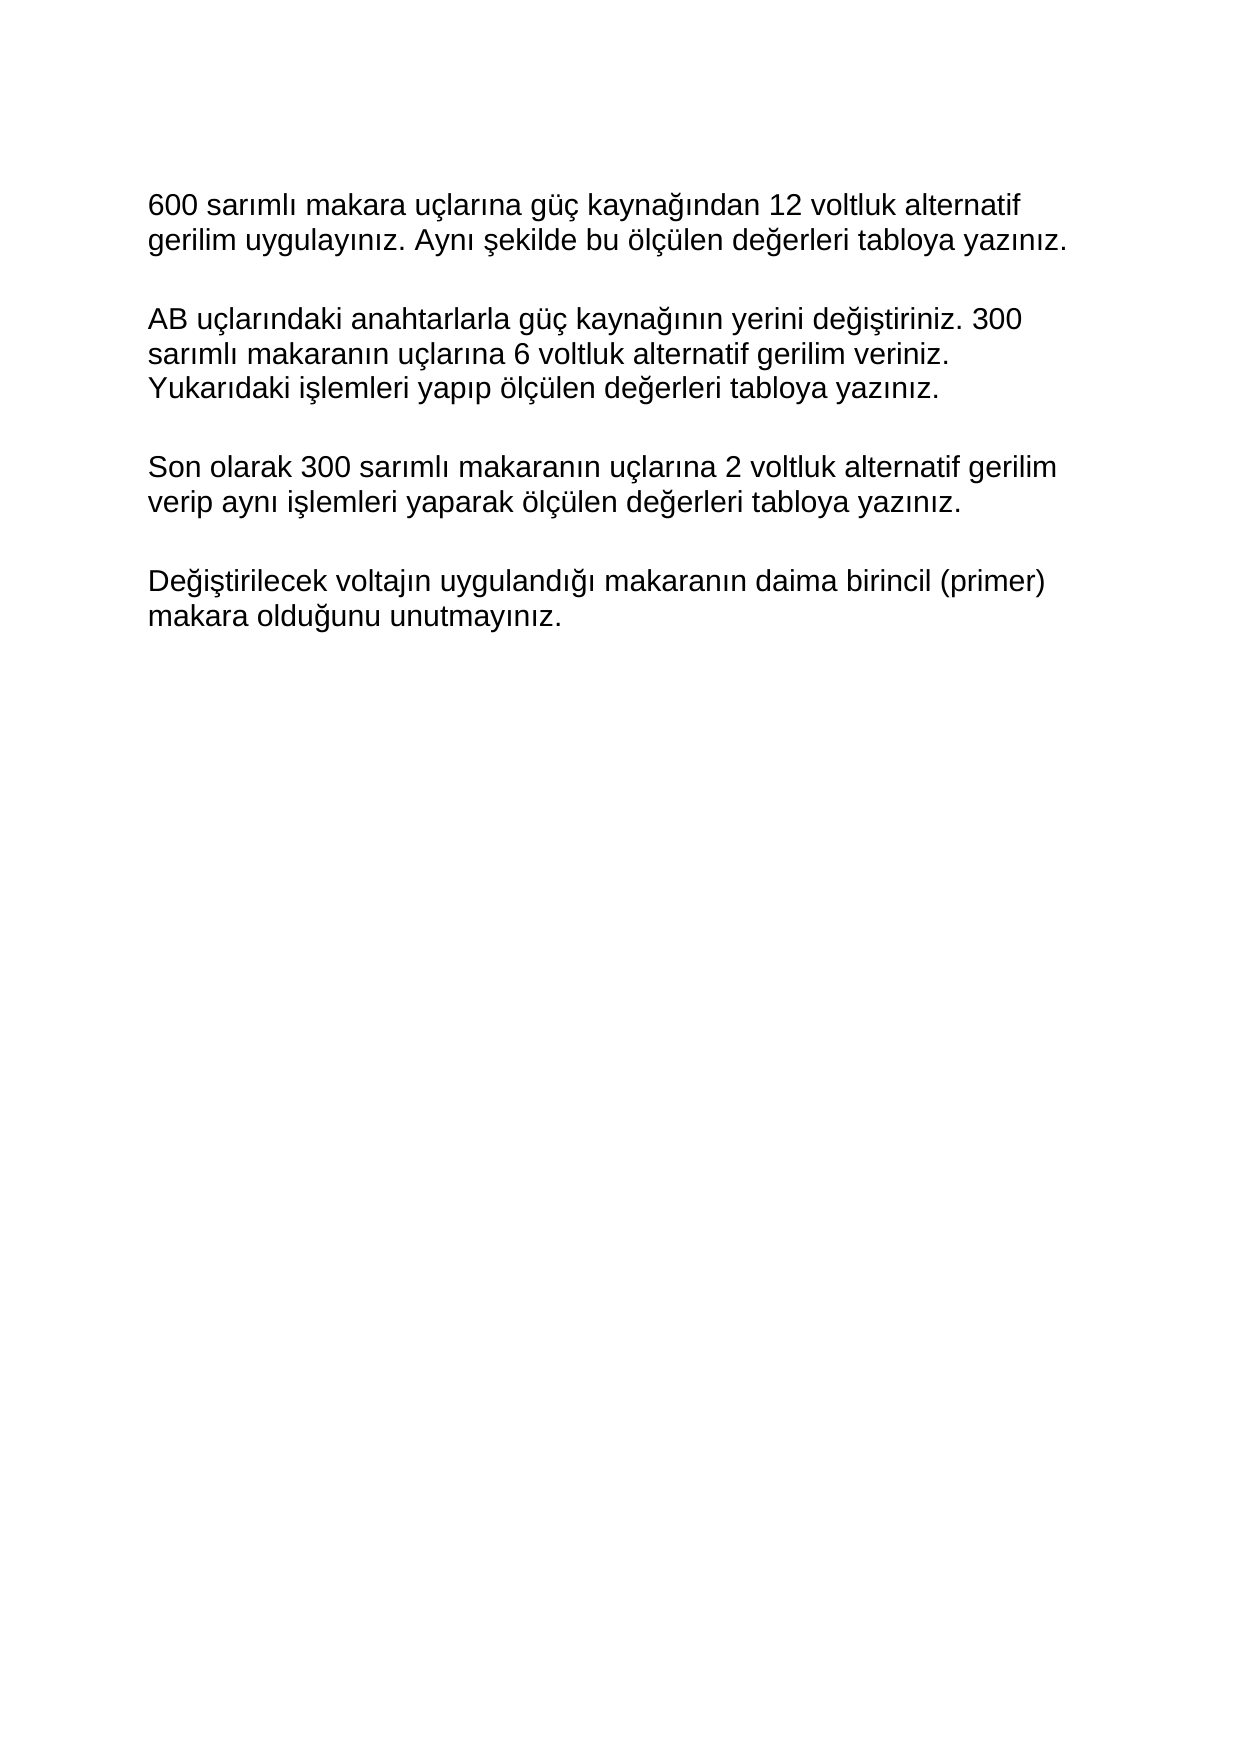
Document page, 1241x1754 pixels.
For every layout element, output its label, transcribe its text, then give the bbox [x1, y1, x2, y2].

text Son olarak 300 sarımlı makaranın uçlarına 2 voltluk alternatif gerilim verip aynı işlemleri yaparak ölçülen değerleri tabloya yazınız. [148, 449, 1093, 519]
text Değiştirilecek voltajın uygulandığı makaranın daima birincil (primer) makara olduğunu unutmayınız. [148, 563, 1093, 633]
text 600 sarımlı makara uçlarına güç kaynağından 12 voltluk alternatif gerilim uygulayınız. Aynı şekilde bu ölçülen değerleri tabloya yazınız. [148, 187, 1093, 257]
text AB uçlarındaki anahtarlarla güç kaynağının yerini değiştiriniz. 300 sarımlı makaranın uçlarına 6 voltluk alternatif gerilim veriniz. Yukarıdaki işlemleri yapıp ölçülen değerleri tabloya yazınız. [148, 301, 1093, 405]
